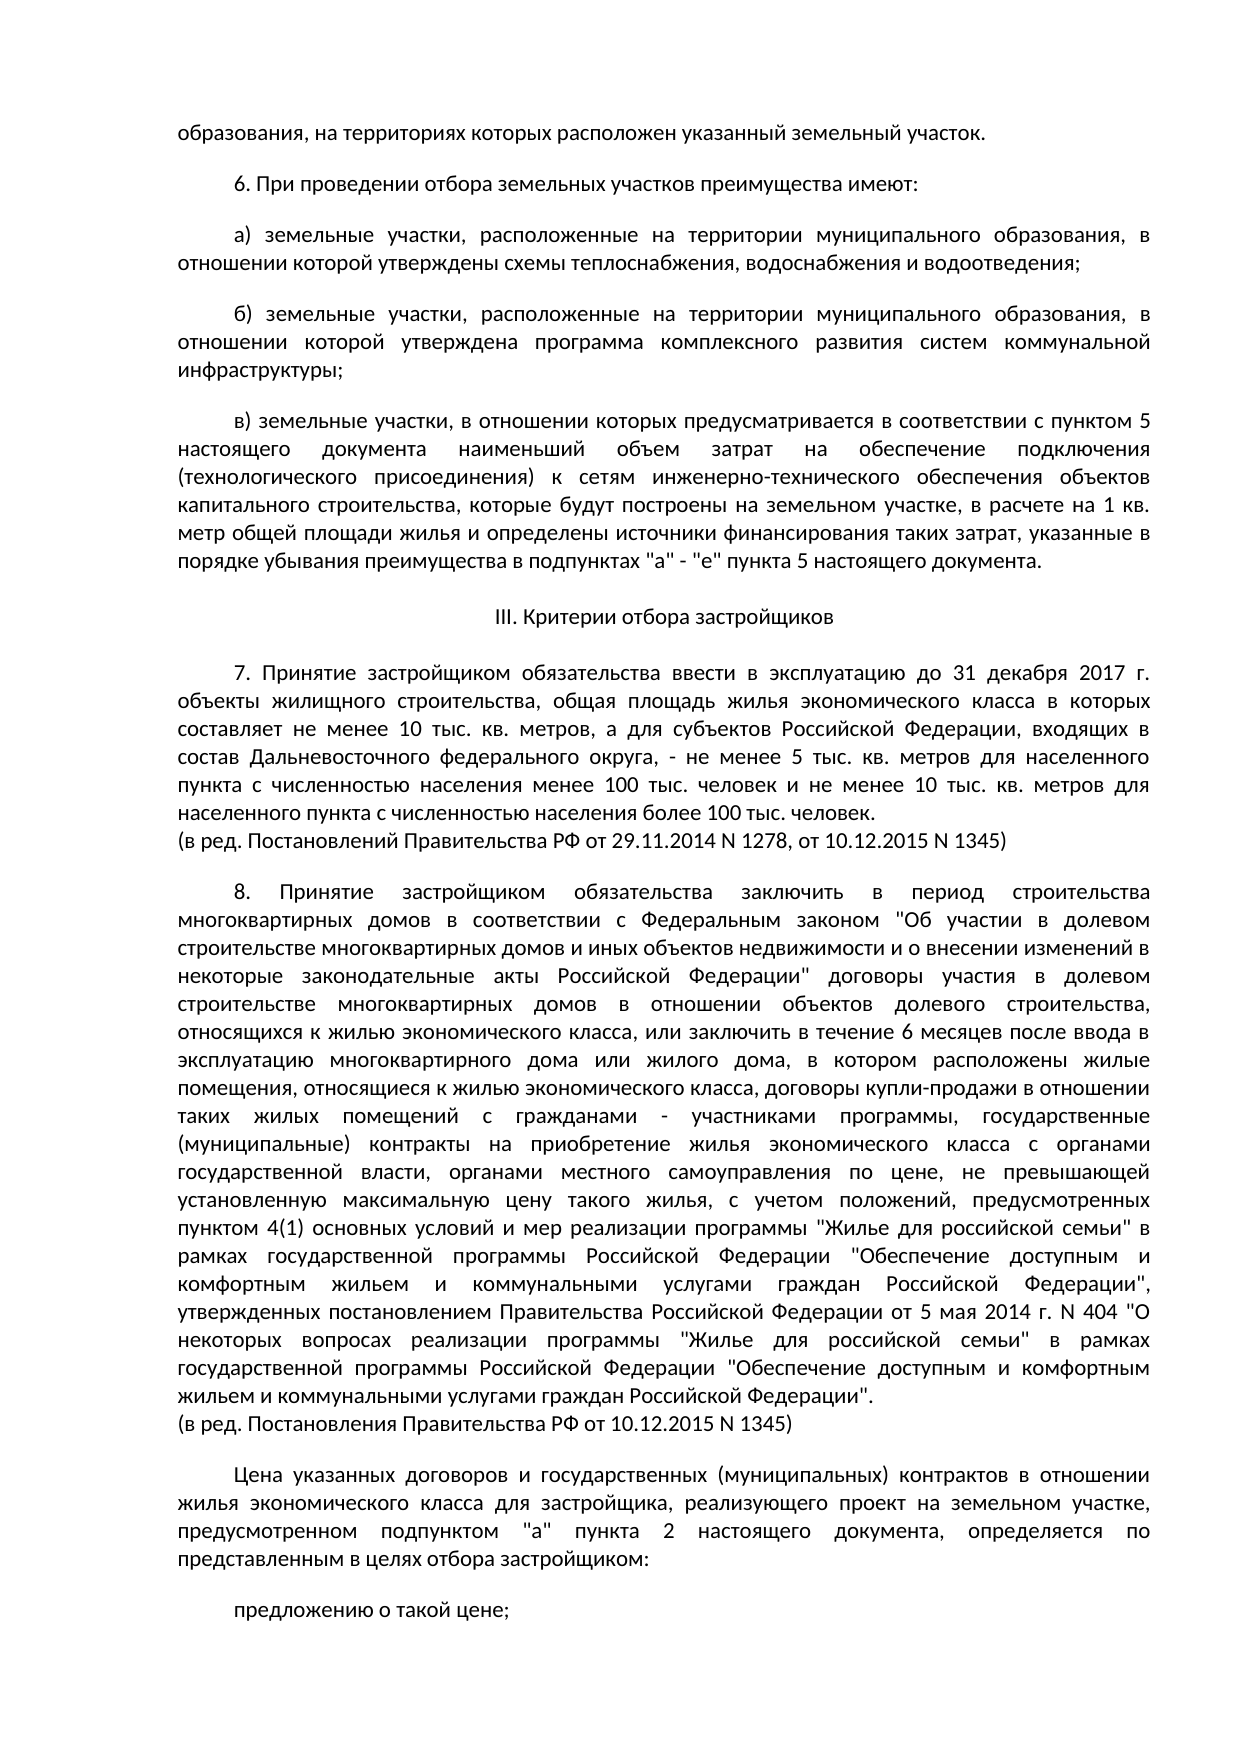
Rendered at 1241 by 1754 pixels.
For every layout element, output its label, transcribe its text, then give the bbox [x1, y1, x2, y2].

text б) земельные участки, расположенные на территории муниципального образования, в отношении которой утверждена программа комплексного развития систем коммунальной инфраструктуры; [177, 299, 1152, 383]
text Цена указанных договоров и государственных (муниципальных) контрактов в отношении жилья экономического класса для застройщика, реализующего проект на земельном участке, предусмотренном подпунктом "а" пункта 2 настоящего документа, определяется по представленным в целях отбора застройщиком: [177, 1461, 1152, 1573]
text а) земельные участки, расположенные на территории муниципального образования, в отношении которой утверждены схемы теплоснабжения, водоснабжения и водоотведения; [177, 220, 1152, 276]
text предложению о такой цене; [177, 1596, 1152, 1623]
text 7. Принятие застройщиком обязательства ввести в эксплуатацию до 31 декабря 2017 г. объекты жилищного строительства, общая площадь жилья экономического класса в которых составляет не менее 10 тыс. кв. метров, а для субъектов Российской Федерации, входящих в состав Дальневосточного федерального округа, - не менее 5 тыс. кв. метров для населенного пункта с численностью населения менее 100 тыс. человек и не менее 10 тыс. кв. метров для населенного пункта с численностью населения более 100 тыс. человек. [177, 658, 1152, 826]
text (в ред. Постановлений Правительства РФ от 29.11.2014 N 1278, от 10.12.2015 N 1345) [177, 826, 1152, 854]
text III. Критерии отбора застройщиков [177, 602, 1152, 630]
text (в ред. Постановления Правительства РФ от 10.12.2015 N 1345) [177, 1409, 1152, 1438]
text 6. При проведении отбора земельных участков преимущества имеют: [177, 169, 1152, 197]
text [177, 118, 1152, 146]
text 8. Принятие застройщиком обязательства заключить в период строительства многоквартирных домов в соответствии с Федеральным законом "Об участии в долевом строительстве многоквартирных домов и иных объектов недвижимости и о внесении изменений в некоторые законодательные акты Российской Федерации" договоры участия в долевом строительстве многоквартирных домов в отношении объектов долевого строительства, относящихся к жилью экономического класса, или заключить в течение 6 месяцев после ввода в эксплуатацию многоквартирного дома или жилого дома, в котором расположены жилые помещения, относящиеся к жилью экономического класса, договоры купли-продажи в отношении таких жилых помещений с гражданами - участниками программы, государственные (муниципальные) контракты на приобретение жилья экономического класса с органами государственной власти, органами местного самоуправления по цене, не превышающей установленную максимальную цену такого жилья, с учетом положений, предусмотренных пунктом 4(1) основных условий и мер реализации программы "Жилье для российской семьи" в рамках государственной программы Российской Федерации "Обеспечение доступным и комфортным жильем и коммунальными услугами граждан Российской Федерации", утвержденных постановлением Правительства Российской Федерации от 5 мая 2014 г. N 404 "О некоторых вопросах реализации программы "Жилье для российской семьи" в рамках государственной программы Российской Федерации "Обеспечение доступным и комфортным жильем и коммунальными услугами граждан Российской Федерации". [177, 877, 1152, 1409]
text в) земельные участки, в отношении которых предусматривается в соответствии с пунктом 5 настоящего документа наименьший объем затрат на обеспечение подключения (технологического присоединения) к сетям инженерно-технического обеспечения объектов капитального строительства, которые будут построены на земельном участке, в расчете на 1 кв. метр общей площади жилья и определены источники финансирования таких затрат, указанные в порядке убывания преимущества в подпунктах "а" - "е" пункта 5 настоящего документа. [177, 406, 1152, 574]
